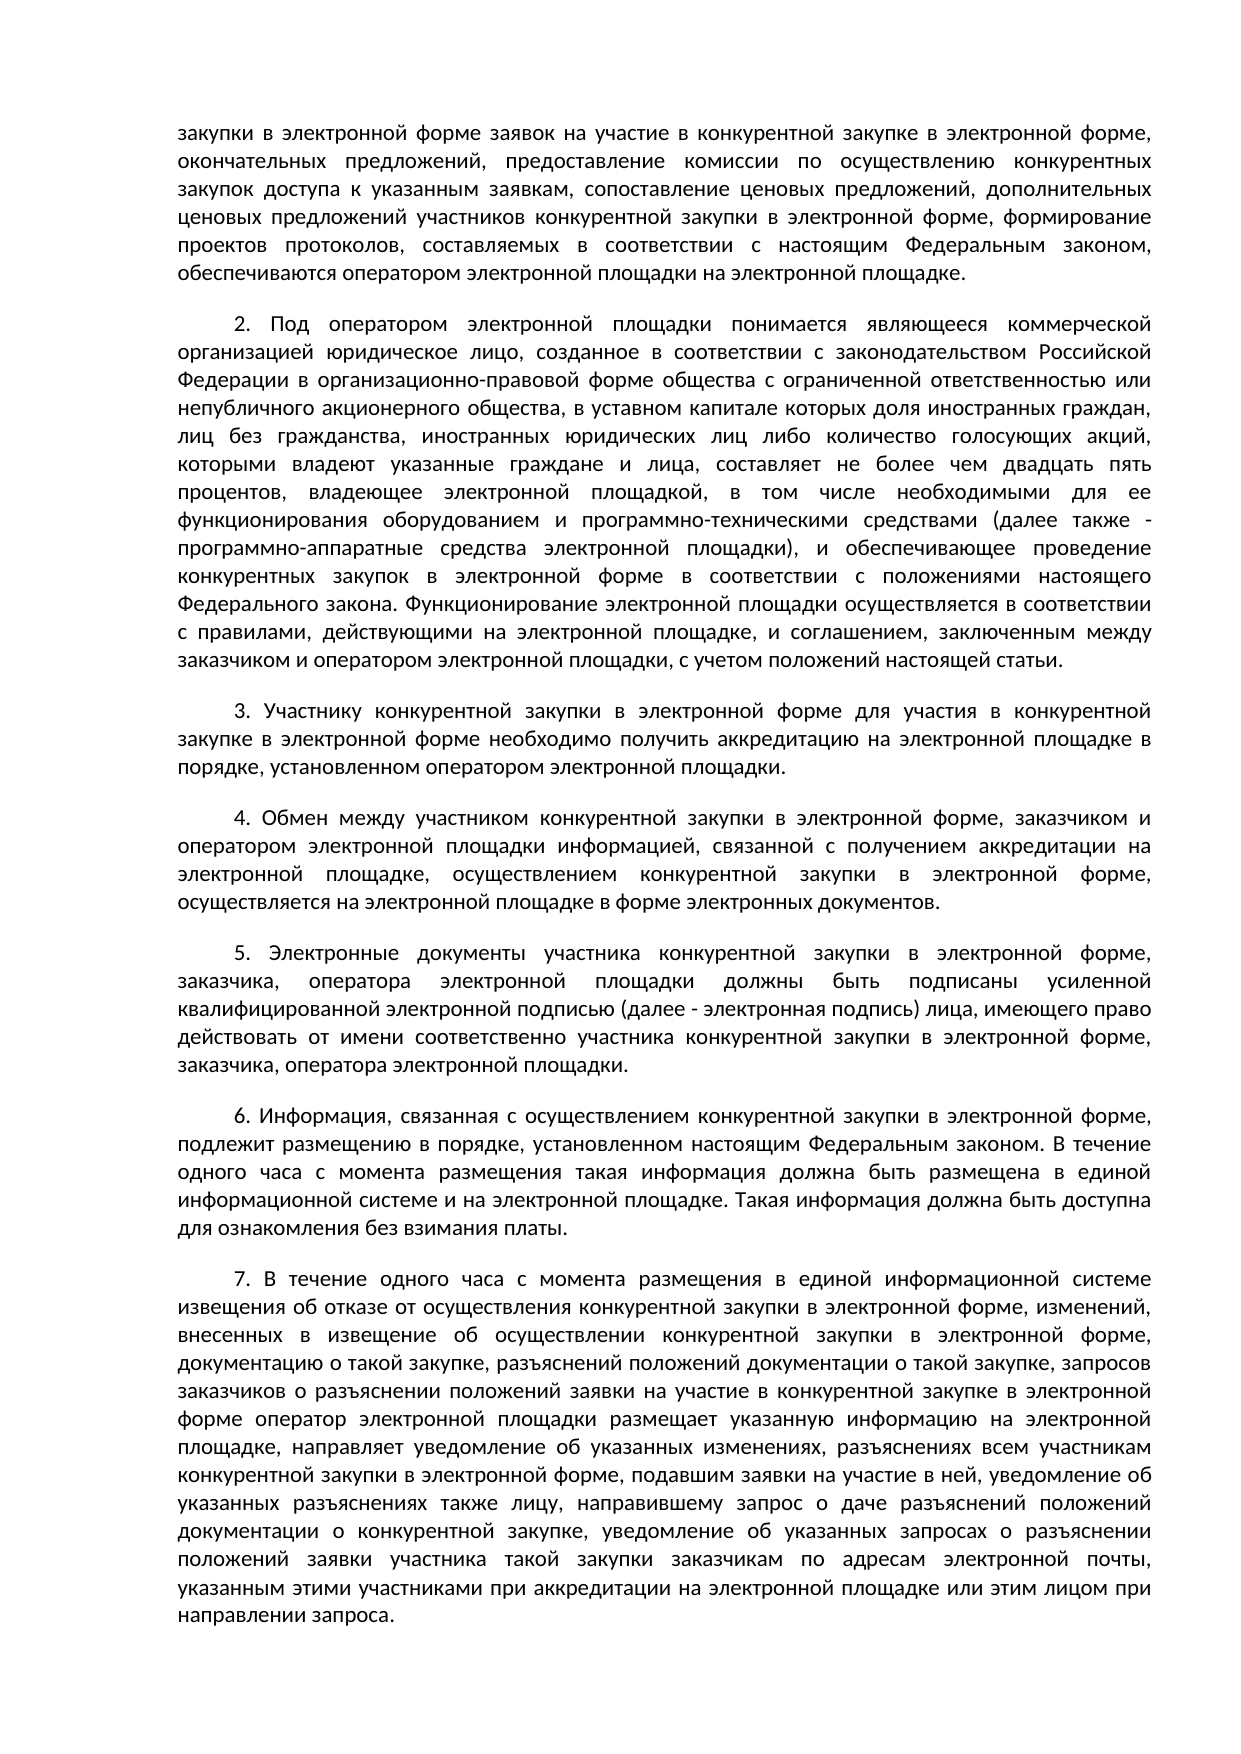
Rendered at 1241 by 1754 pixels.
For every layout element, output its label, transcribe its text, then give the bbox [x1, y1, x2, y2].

text 3. Участнику конкурентной закупки в электронной форме для участия в конкурентной закупке в электронной форме необходимо получить аккредитацию на электронной площадке в порядке, установленном оператором электронной площадки. [177, 696, 1152, 780]
text 4. Обмен между участником конкурентной закупки в электронной форме, заказчиком и оператором электронной площадки информацией, связанной с получением аккредитации на электронной площадке, осуществлением конкурентной закупки в электронной форме, осуществляется на электронной площадке в форме электронных документов. [177, 803, 1152, 915]
text 6. Информация, связанная с осуществлением конкурентной закупки в электронной форме, подлежит размещению в порядке, установленном настоящим Федеральным законом. В течение одного часа с момента размещения такая информация должна быть размещена в единой информационной системе и на электронной площадке. Такая информация должна быть доступна для ознакомления без взимания платы. [177, 1101, 1152, 1241]
text 5. Электронные документы участника конкурентной закупки в электронной форме, заказчика, оператора электронной площадки должны быть подписаны усиленной квалифицированной электронной подписью (далее - электронная подпись) лица, имеющего право действовать от имени соответственно участника конкурентной закупки в электронной форме, заказчика, оператора электронной площадки. [177, 938, 1152, 1078]
text 2. Под оператором электронной площадки понимается являющееся коммерческой организацией юридическое лицо, созданное в соответствии с законодательством Российской Федерации в организационно-правовой форме общества с ограниченной ответственностью или непубличного акционерного общества, в уставном капитале которых доля иностранных граждан, лиц без гражданства, иностранных юридических лиц либо количество голосующих акций, которыми владеют указанные граждане и лица, составляет не более чем двадцать пять процентов, владеющее электронной площадкой, в том числе необходимыми для ее функционирования оборудованием и программно-техническими средствами (далее также - программно-аппаратные средства электронной площадки), и обеспечивающее проведение конкурентных закупок в электронной форме в соответствии с положениями настоящего Федерального закона. Функционирование электронной площадки осуществляется в соответствии с правилами, действующими на электронной площадке, и соглашением, заключенным между заказчиком и оператором электронной площадки, с учетом положений настоящей статьи. [177, 309, 1152, 673]
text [177, 118, 1152, 286]
text 7. В течение одного часа с момента размещения в единой информационной системе извещения об отказе от осуществления конкурентной закупки в электронной форме, изменений, внесенных в извещение об осуществлении конкурентной закупки в электронной форме, документацию о такой закупке, разъяснений положений документации о такой закупке, запросов заказчиков о разъяснении положений заявки на участие в конкурентной закупке в электронной форме оператор электронной площадки размещает указанную информацию на электронной площадке, направляет уведомление об указанных изменениях, разъяснениях всем участникам конкурентной закупки в электронной форме, подавшим заявки на участие в ней, уведомление об указанных разъяснениях также лицу, направившему запрос о даче разъяснений положений документации о конкурентной закупке, уведомление об указанных запросах о разъяснении положений заявки участника такой закупки заказчикам по адресам электронной почты, указанным этими участниками при аккредитации на электронной площадке или этим лицом при направлении запроса. [177, 1264, 1152, 1629]
